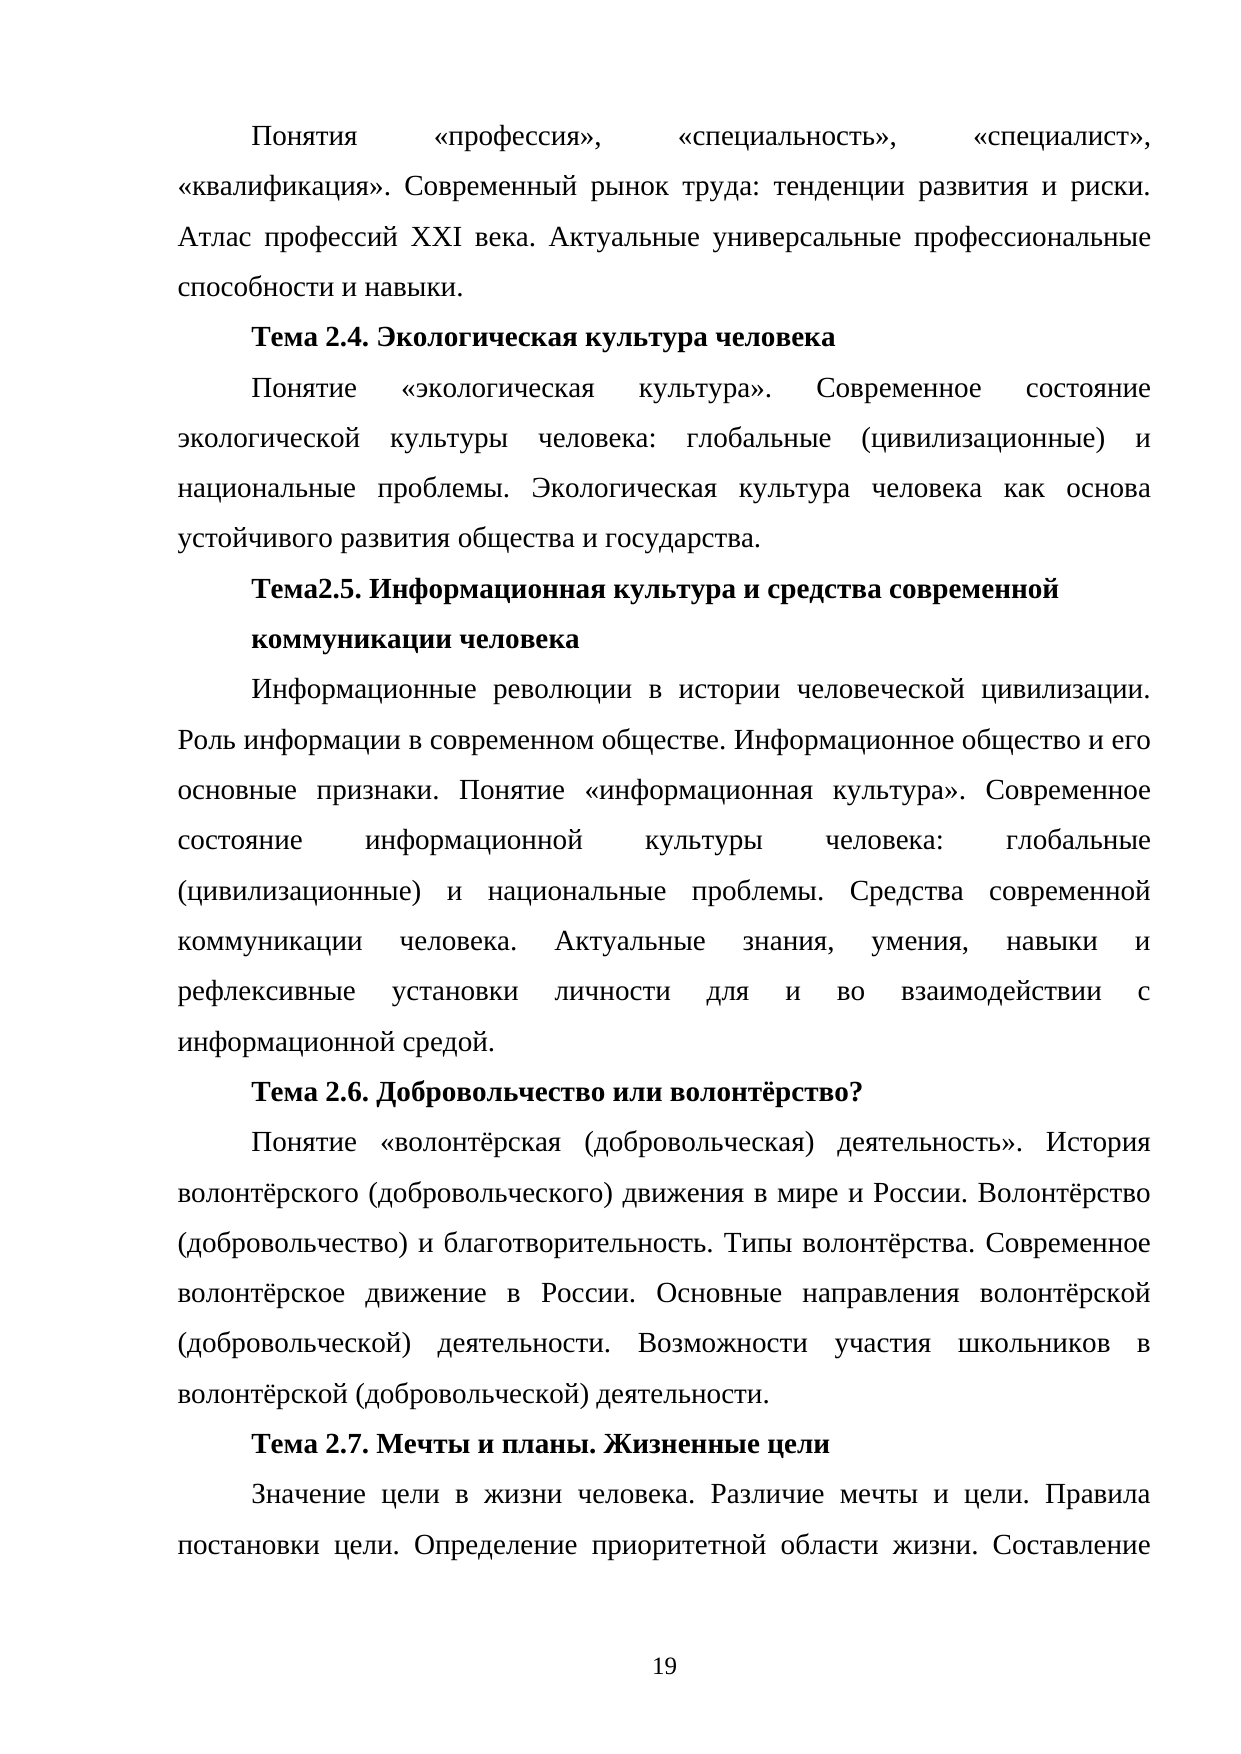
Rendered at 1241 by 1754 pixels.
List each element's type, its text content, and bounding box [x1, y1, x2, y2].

text Понятие «волонтёрская (добровольческая) деятельность». История волонтёрского (добровольческого) движения в мире и России. Волонтёрство (добровольчество) и благотворительность. Типы волонтёрства. Современное волонтёрское движение в России. Основные направления волонтёрской (добровольческой) деятельности. Возможности участия школьников в волонтёрской (добровольческой) деятельности. [177, 1124, 1152, 1409]
text Тема2.5. Информационная культура и средства современной [177, 571, 1152, 604]
text Информационные революции в истории человеческой цивилизации. Роль информации в современном обществе. Информационное общество и его основные признаки. Понятие «информационная культура». Современное состояние информационной культуры человека: глобальные (цивилизационные) и национальные проблемы. Средства современной коммуникации человека. Актуальные знания, умения, навыки и рефлексивные установки личности для и во взаимодействии с информационной средой. [177, 672, 1152, 1057]
text Тема 2.6. Добровольчество или волонтёрство? [177, 1074, 1152, 1108]
text Тема 2.4. Экологическая культура человека [177, 319, 1152, 353]
text Тема 2.7. Мечты и планы. Жизненные цели [177, 1426, 1152, 1460]
text коммуникации человека [177, 621, 1152, 655]
text Понятия «профессия», «специальность», «специалист», «квалификация». Современный рынок труда: тенденции развития и риски. Атлас профессий ХХI века. Актуальные универсальные профессиональные способности и навыки. [177, 118, 1152, 303]
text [177, 1477, 1152, 1560]
text Понятие «экологическая культура». Современное состояние экологической культуры человека: глобальные (цивилизационные) и национальные проблемы. Экологическая культура человека как основа устойчивого развития общества и государства. [177, 370, 1152, 554]
